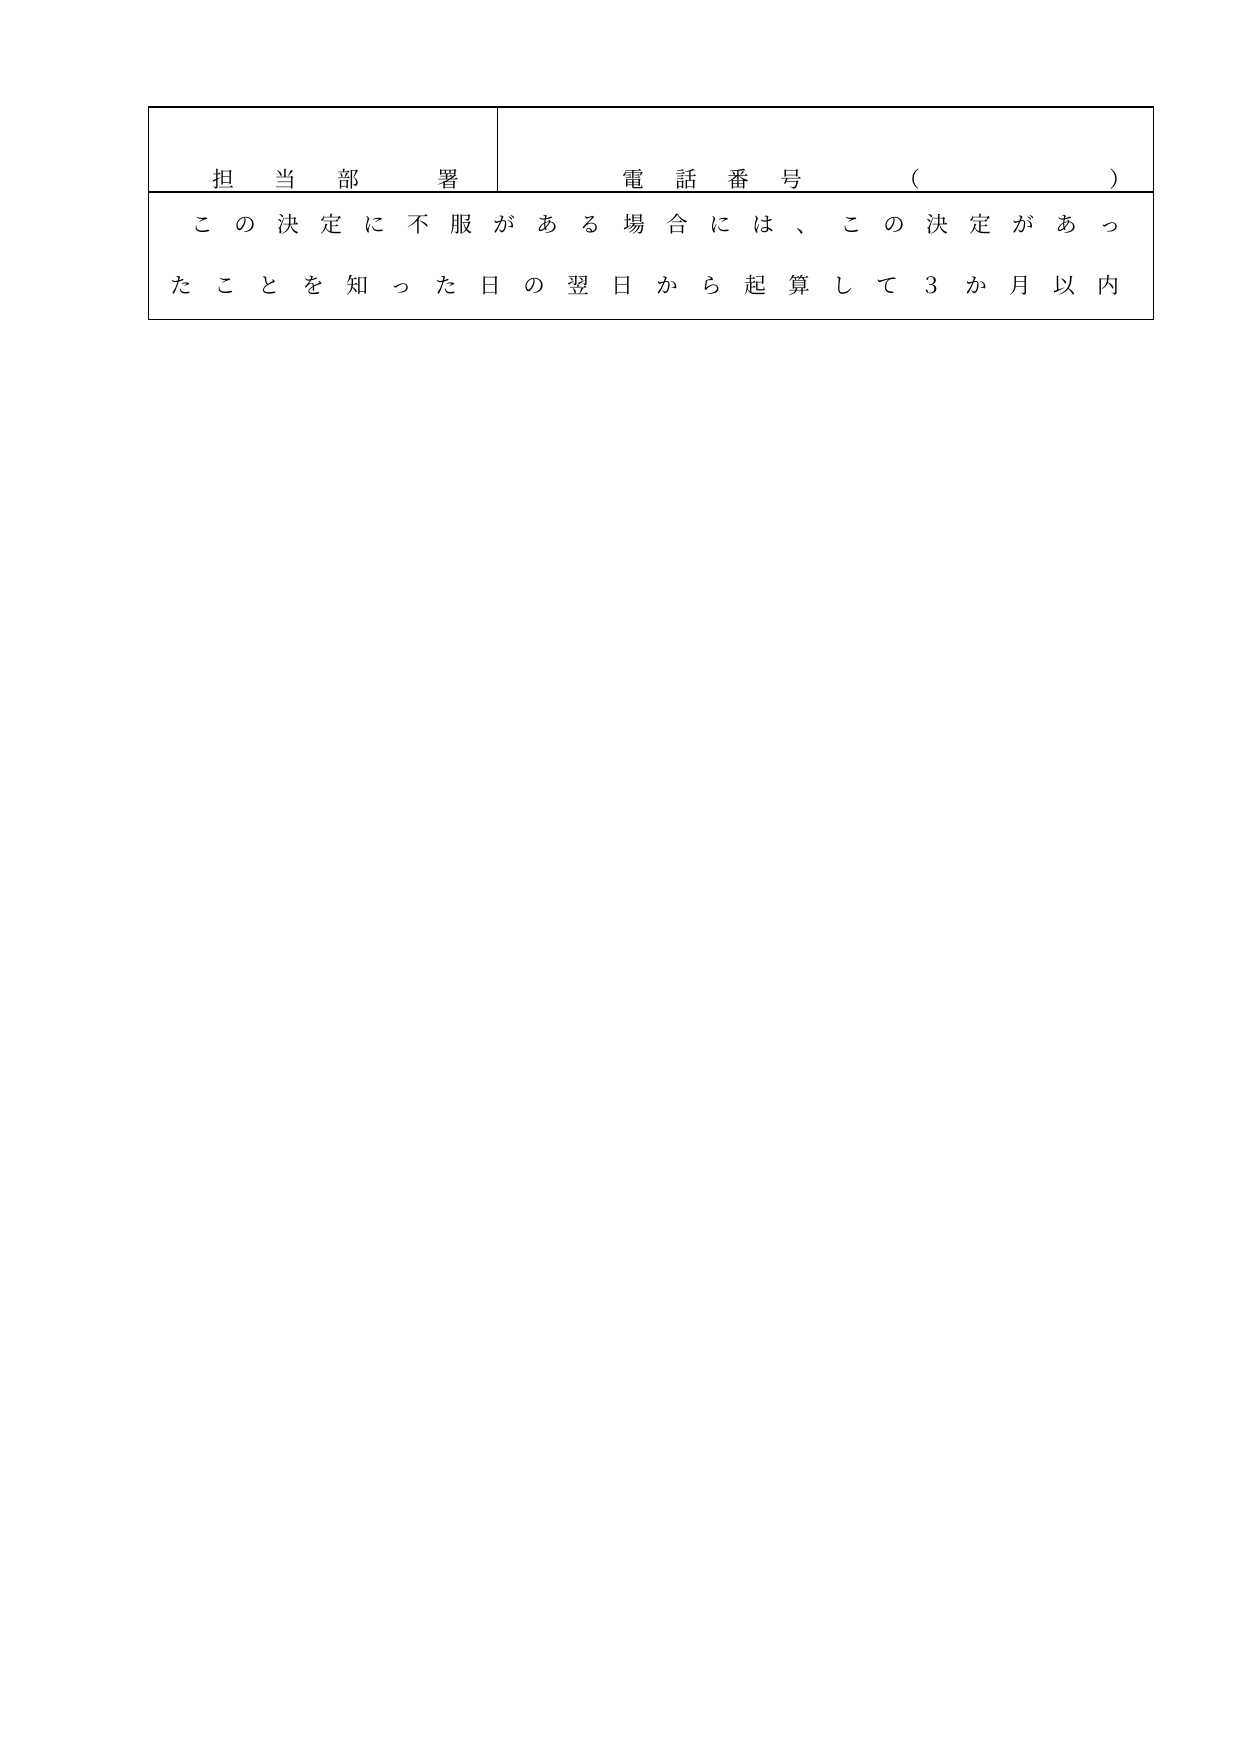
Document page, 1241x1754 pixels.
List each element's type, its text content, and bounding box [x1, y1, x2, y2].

table_cell 担当部署 [149, 108, 497, 191]
table_cell この決定に不服がある場合には、この決定があったことを知った日の翌日から起算して３か月以内に、千葉市指定管理者等に対して審査の申出をすることができます。 [149, 193, 1153, 319]
table_cell 電話番号 （ ） ― [498, 108, 1153, 191]
